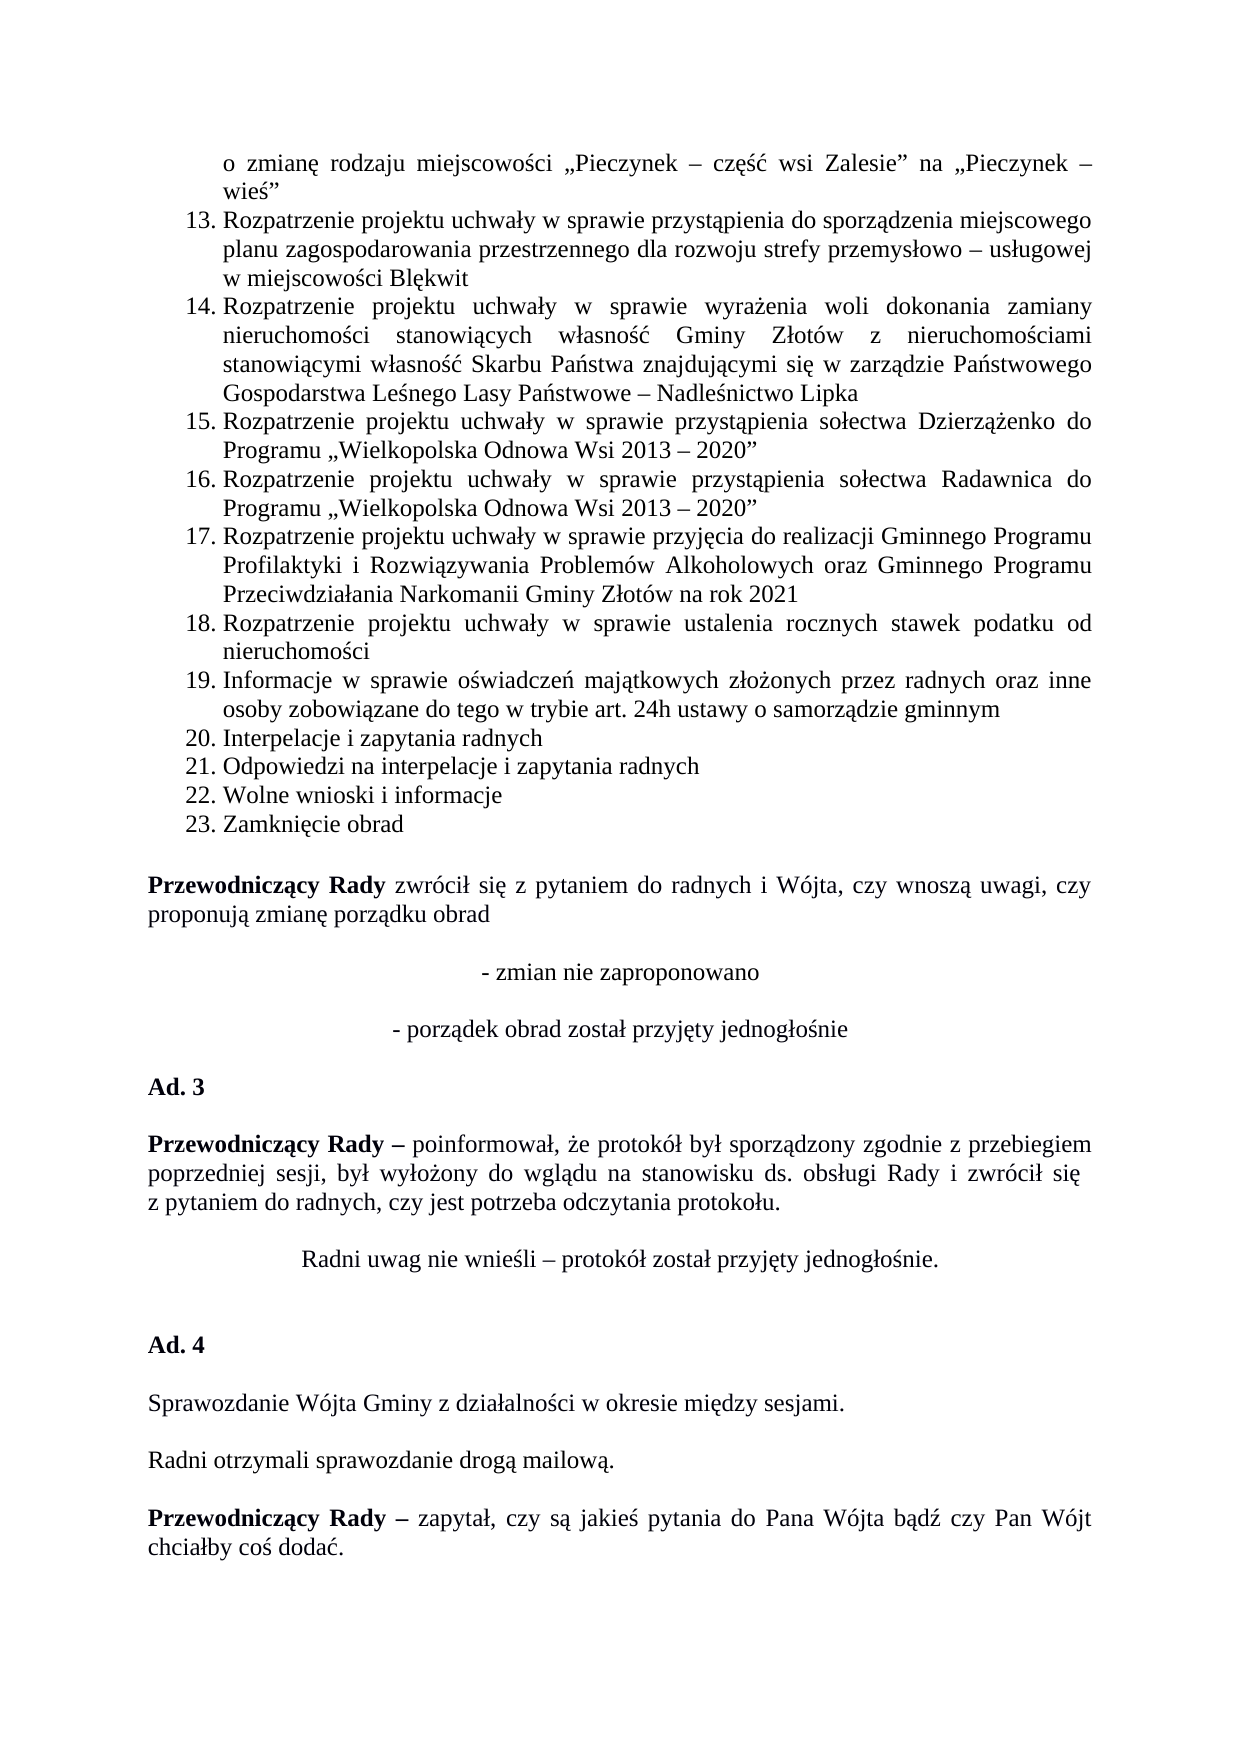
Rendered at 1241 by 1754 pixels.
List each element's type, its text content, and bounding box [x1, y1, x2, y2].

text Ad. 4 [148, 1331, 1093, 1359]
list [185, 148, 1093, 205]
list Odpowiedzi na interpelacje i zapytania radnych [185, 751, 1093, 780]
text Przewodniczący Rady – zapytał, czy są jakieś pytania do Pana Wójta bądź czy Pan Wójt chciałby coś dodać. [148, 1503, 1093, 1561]
list Rozpatrzenie projektu uchwały w sprawie przystąpienia do sporządzenia miejscowego planu zagospodarowania przestrzennego dla rozwoju strefy przemysłowo – usługowej w miejscowości Blękwit [185, 205, 1093, 291]
list Wolne wnioski i informacje [185, 780, 1093, 809]
list Rozpatrzenie projektu uchwały w sprawie ustalenia rocznych stawek podatku od nieruchomości [185, 608, 1093, 665]
text Przewodniczący Rady zwrócił się z pytaniem do radnych i Wójta, czy wnoszą uwagi, czy proponują zmianę porządku obrad [148, 871, 1093, 928]
text Radni otrzymali sprawozdanie drogą mailową. [148, 1446, 1093, 1474]
list Informacje w sprawie oświadczeń majątkowych złożonych przez radnych oraz inne osoby zobowiązane do tego w trybie art. 24h ustawy o samorządzie gminnym [185, 665, 1093, 723]
list Rozpatrzenie projektu uchwały w sprawie przystąpienia sołectwa Dzierzążenko do Programu „Wielkopolska Odnowa Wsi 2013 – 2020” [185, 406, 1093, 464]
list Rozpatrzenie projektu uchwały w sprawie wyrażenia woli dokonania zamiany nieruchomości stanowiących własność Gminy Złotów z nieruchomościami stanowiącymi własność Skarbu Państwa znajdującymi się w zarządzie Państwowego Gospodarstwa Leśnego Lasy Państwowe – Nadleśnictwo Lipka [185, 291, 1093, 406]
text - porządek obrad został przyjęty jednogłośnie [148, 1014, 1093, 1043]
text Radni uwag nie wnieśli – protokół został przyjęty jednogłośnie. [148, 1244, 1093, 1273]
list Interpelacje i zapytania radnych [185, 723, 1093, 751]
text Ad. 3 [148, 1072, 1093, 1101]
text Przewodniczący Rady – poinformował, że protokół był sporządzony zgodnie z przebiegiem poprzedniej sesji, był wyłożony do wglądu na stanowisku ds. obsługi Rady i zwrócił się z pytaniem do radnych, czy jest potrzeba odczytania protokołu. [148, 1129, 1093, 1216]
list Zamknięcie obrad [185, 809, 1093, 838]
list Rozpatrzenie projektu uchwały w sprawie przystąpienia sołectwa Radawnica do Programu „Wielkopolska Odnowa Wsi 2013 – 2020” [185, 464, 1093, 521]
text Sprawozdanie Wójta Gminy z działalności w okresie między sesjami. [148, 1388, 1093, 1417]
text - zmian nie zaproponowano [148, 957, 1093, 986]
list Rozpatrzenie projektu uchwały w sprawie przyjęcia do realizacji Gminnego Programu Profilaktyki i Rozwiązywania Problemów Alkoholowych oraz Gminnego Programu Przeciwdziałania Narkomanii Gminy Złotów na rok 2021 [185, 521, 1093, 608]
